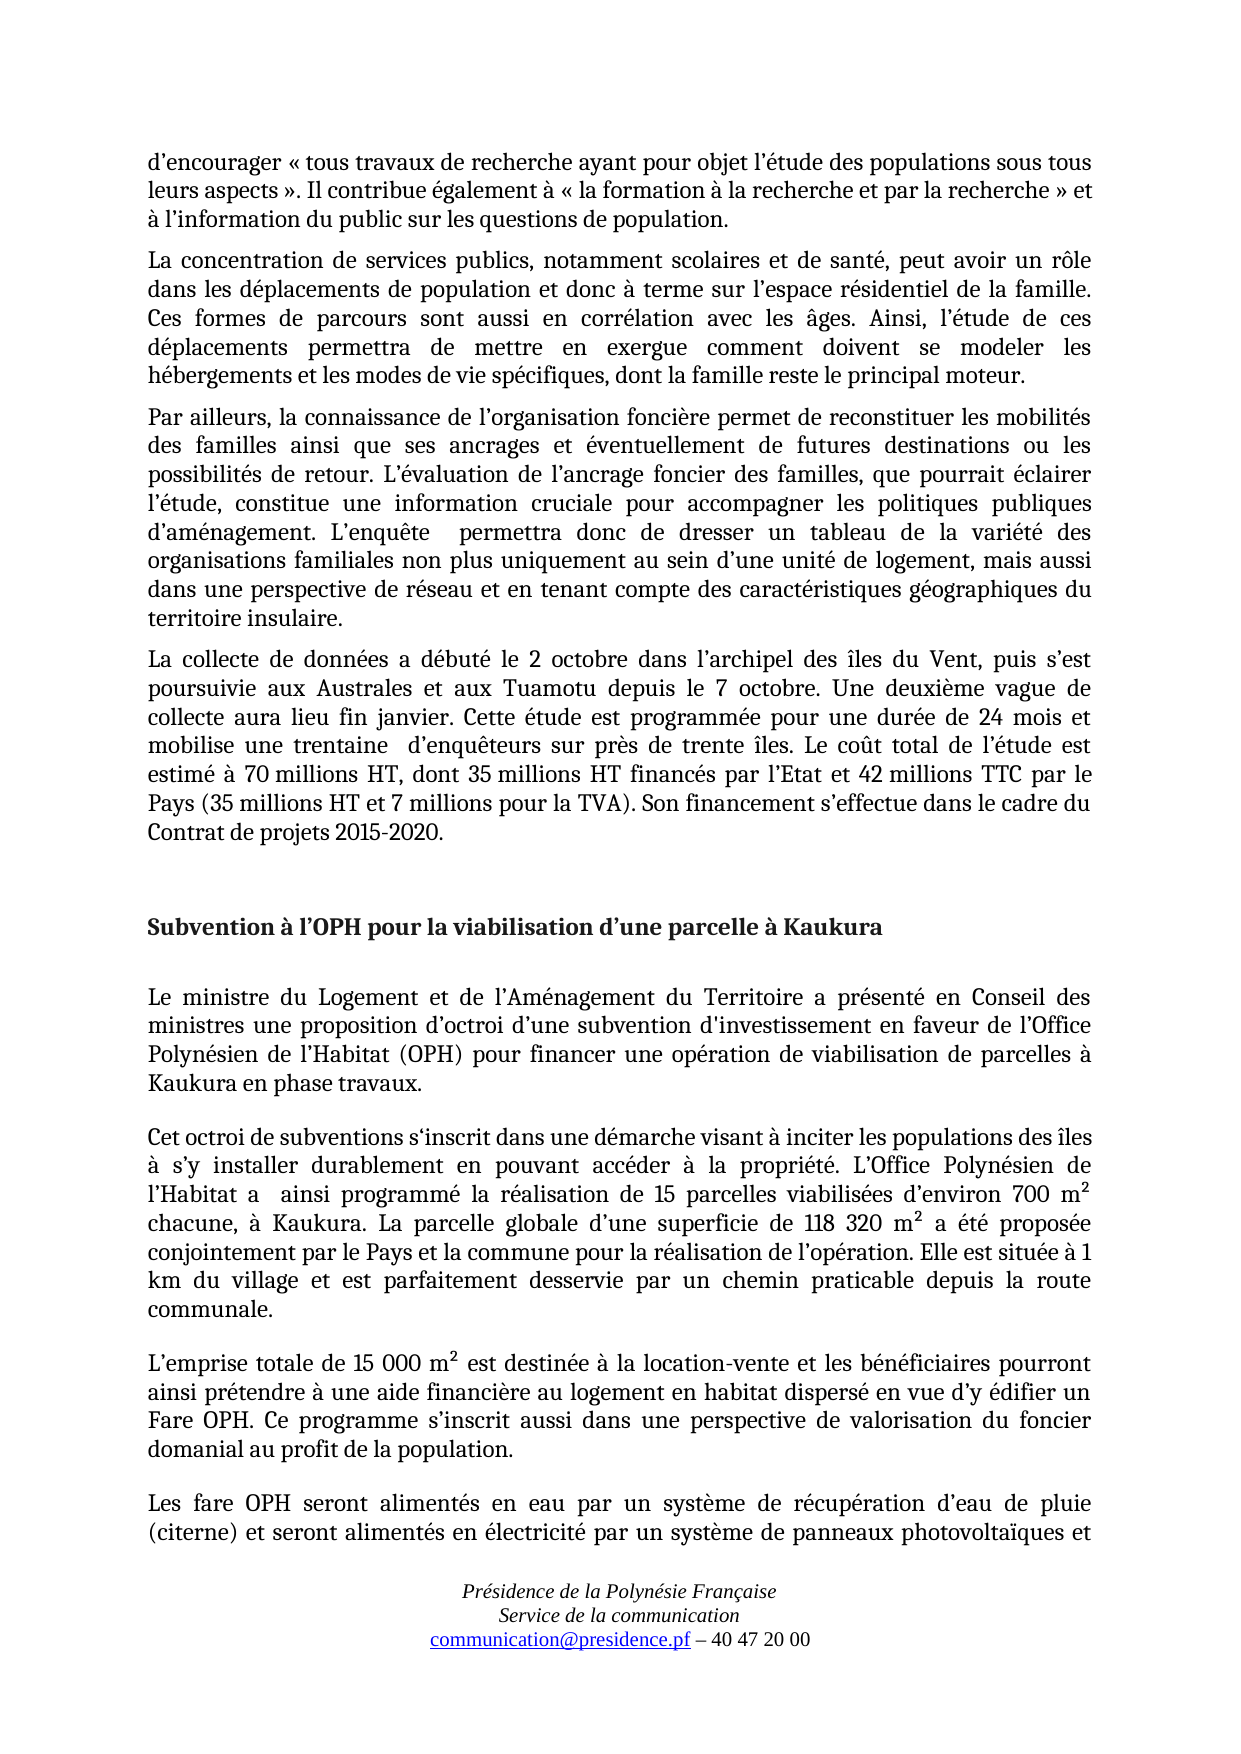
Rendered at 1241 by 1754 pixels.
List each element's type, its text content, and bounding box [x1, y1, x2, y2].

text Le ministre du Logement et de l’Aménagement du Territoire a présenté en Conseil des ministres une proposition d’octroi d’une subvention d'investissement en faveur de l’Office Polynésien de l’Habitat (OPH) pour financer une opération de viabilisation de parcelles à Kaukura en phase travaux. [148, 983, 1093, 1098]
text La concentration de services publics, notamment scolaires et de santé, peut avoir un rôle dans les déplacements de population et donc à terme sur l’espace résidentiel de la famille. Ces formes de parcours sont aussi en corrélation avec les âges. Ainsi, l’étude de ces déplacements permettra de mettre en exergue comment doivent se modeler les hébergements et les modes de vie spécifiques, dont la famille reste le principal moteur. [148, 246, 1093, 390]
text Cet octroi de subventions s‘inscrit dans une démarche visant à inciter les populations des îles à s’y installer durablement en pouvant accéder à la propriété. L’Office Polynésien de l’Habitat a ainsi programmé la réalisation de 15 parcelles viabilisées d’environ 700 m² chacune, à Kaukura. La parcelle globale d’une superficie de 118 320 m² a été proposée conjointement par le Pays et la commune pour la réalisation de l’opération. Elle est située à 1 km du village et est parfaitement desservie par un chemin praticable depuis la route communale. [148, 1123, 1093, 1324]
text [148, 1489, 1093, 1546]
text L’emprise totale de 15 000 m² est destinée à la location-vente et les bénéficiaires pourront ainsi prétendre à une aide financière au logement en habitat dispersé en vue d’y édifier un Fare OPH. Ce programme s’inscrit aussi dans une perspective de valorisation du foncier domanial au profit de la population. [148, 1349, 1093, 1464]
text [148, 148, 1093, 234]
text Subvention à l’OPH pour la viabilisation d’une parcelle à Kaukura [148, 913, 1093, 941]
text Par ailleurs, la connaissance de l’organisation foncière permet de reconstituer les mobilités des familles ainsi que ses ancrages et éventuellement de futures destinations ou les possibilités de retour. L’évaluation de l’ancrage foncier des familles, que pourrait éclairer l’étude, constitue une information cruciale pour accompagner les politiques publiques d’aménagement. L’enquête permettra donc de dresser un tableau de la variété des organisations familiales non plus uniquement au sein d’une unité de logement, mais aussi dans une perspective de réseau et en tenant compte des caractéristiques géographiques du territoire insulaire. [148, 403, 1093, 633]
text La collecte de données a débuté le 2 octobre dans l’archipel des îles du Vent, puis s’est poursuivie aux Australes et aux Tuamotu depuis le 7 octobre. Une deuxième vague de collecte aura lieu fin janvier. Cette étude est programmée pour une durée de 24 mois et mobilise une trentaine d’enquêteurs sur près de trente îles. Le coût total de l’étude est estimé à 70 millions HT, dont 35 millions HT financés par l’Etat et 42 millions TTC par le Pays (35 millions HT et 7 millions pour la TVA). Son financement s’effectue dans le cadre du Contrat de projets 2015-2020. [148, 645, 1093, 846]
